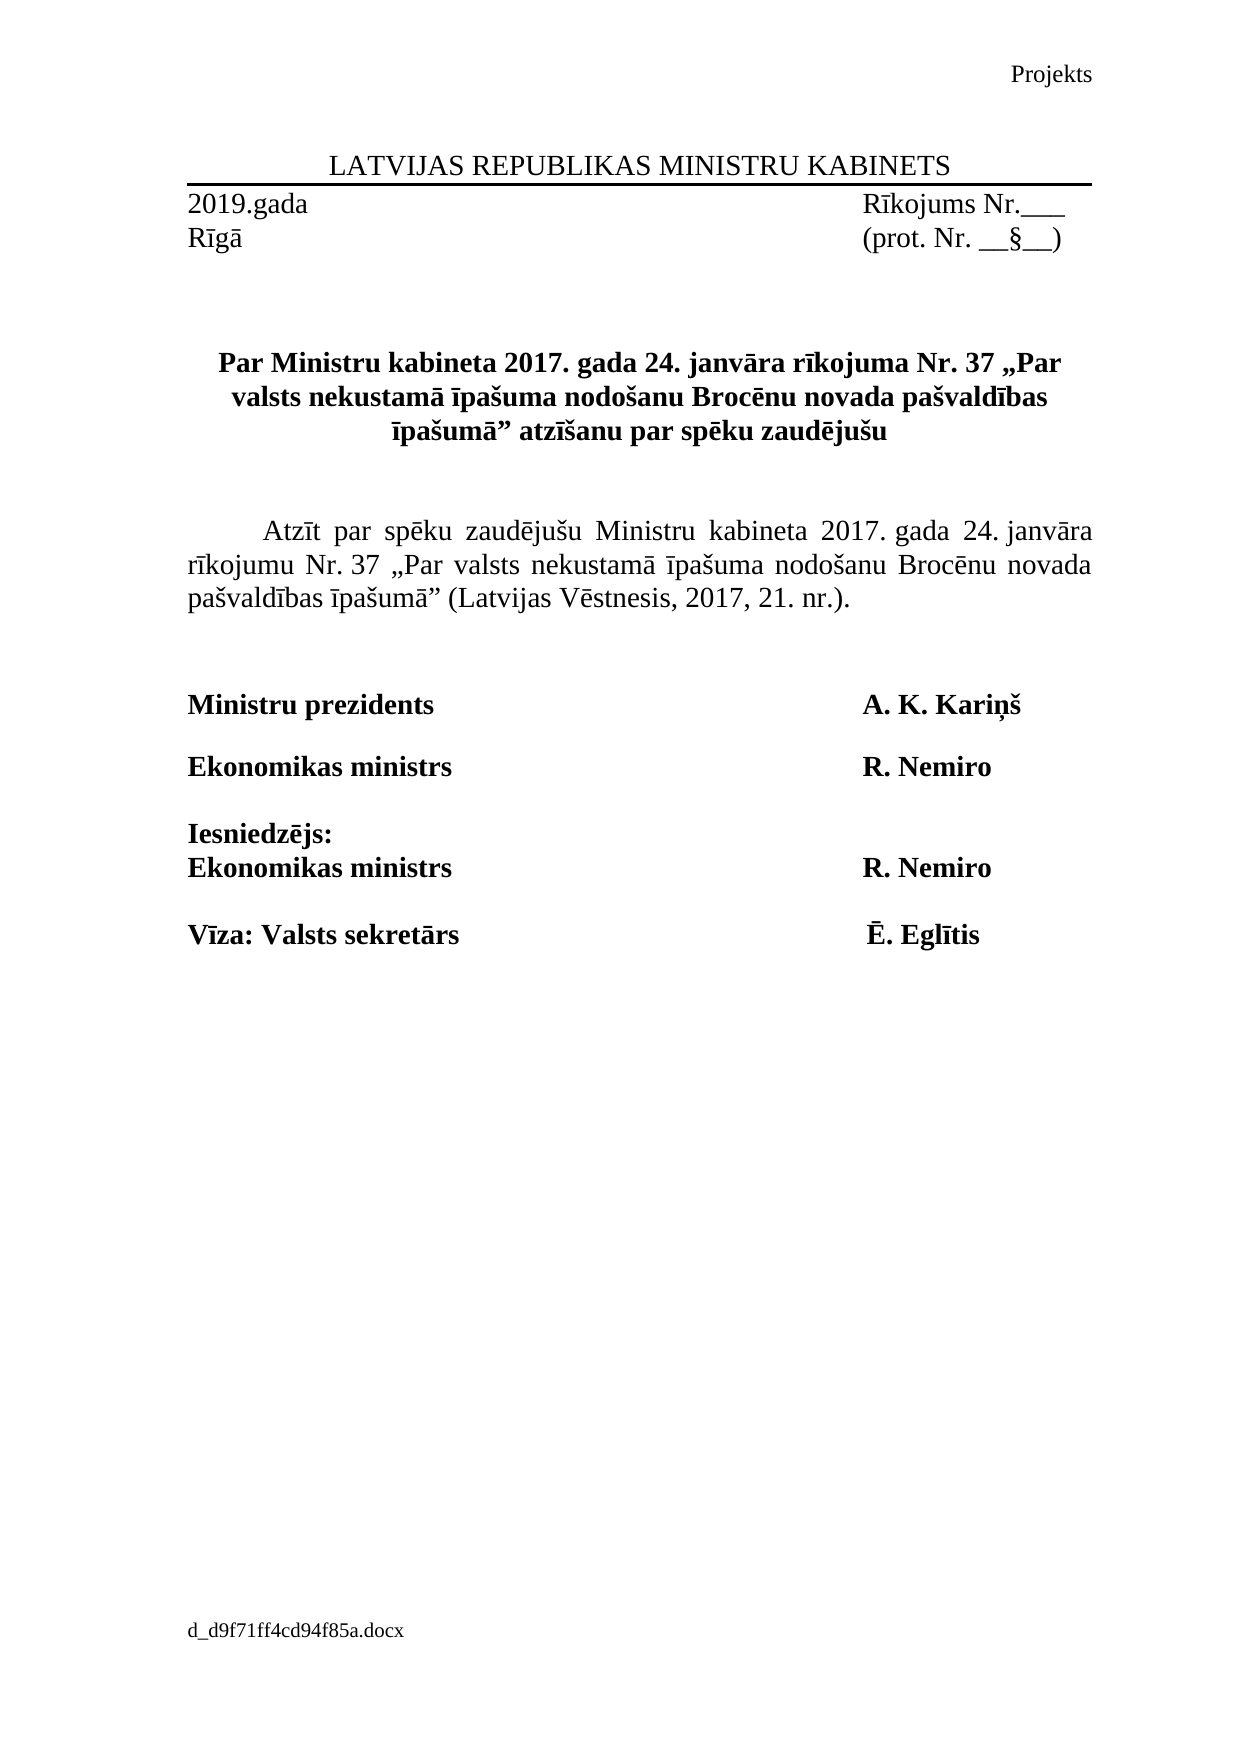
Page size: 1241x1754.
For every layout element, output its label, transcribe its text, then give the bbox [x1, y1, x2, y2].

text Atzīt par spēku zaudējušu Ministru kabineta 2017. gada 24. janvāra rīkojumu Nr. 37 „Par valsts nekustamā īpašuma nodošanu Brocēnu novada pašvaldības īpašumā” (Latvijas Vēstnesis, 2017, 21. nr.). [187, 513, 1092, 614]
text Iesniedzējs: [187, 817, 1092, 850]
text Ekonomikas ministrs R. Nemiro [187, 850, 1092, 884]
subtitle Ministru prezidents A. K. Kariņš [187, 687, 1092, 721]
text Rīgā (prot. Nr. __§__) [187, 220, 1092, 253]
list Par Ministru kabineta 2017. gada 24. janvāra rīkojuma Nr. 37 „Par valsts nekustamā īpašuma nodošanu Brocēnu novada pašvaldības īpašumā” atzīšanu par spēku zaudējušu [187, 346, 1092, 446]
text 2019.gada Rīkojums Nr.___ [187, 186, 1092, 220]
subtitle Vīza: Valsts sekretārs Ē. Eglītis [187, 917, 1092, 951]
text LATVIJAS REPUBLIKAS MINISTRU KABINETS [187, 148, 1092, 183]
text Ekonomikas ministrs R. Nemiro [187, 749, 1092, 783]
